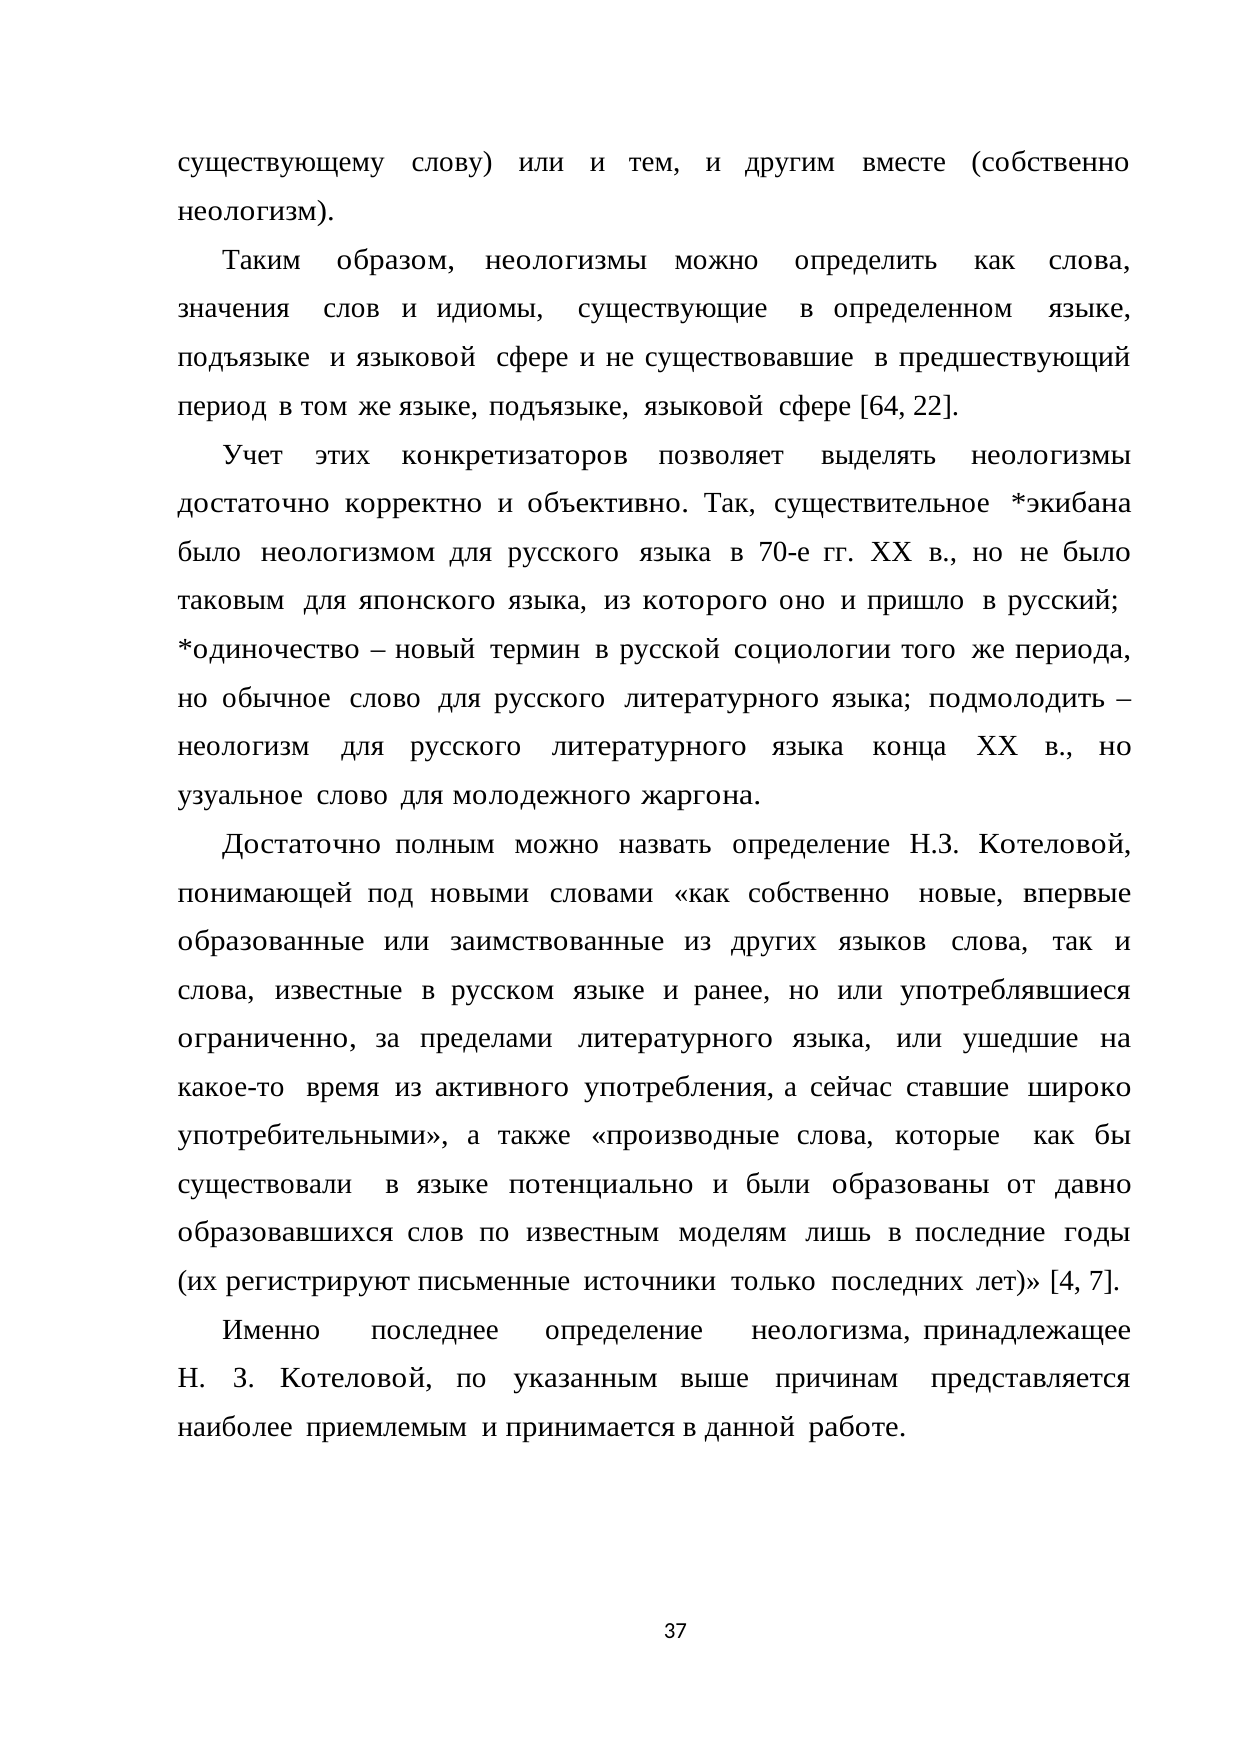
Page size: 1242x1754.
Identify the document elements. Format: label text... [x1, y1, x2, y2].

text Таким образом, неологизмы можно определить как слова, значения слов и идиомы, существующие в определенном языке, подъязыке и языковой сфере и не существовавшие в предшествующий период в том же языке, подъязыке, языковой сфере [64, 22]. [177, 242, 1131, 421]
text Достаточно полным можно назвать определение Н.З. Котеловой, понимающей под новыми словами «как собственно новые, впервые образованные или заимствованные из других языков слова, так и слова, известные в русском языке и ранее, но или употреблявшиеся ограниченно, за пределами литературного языка, или ушедшие на какое-то время из активного употребления, а сейчас ставшие широко употребительными», а также «производные слова, которые как бы существовали в языке потенциально и были образованы от давно образовавшихся слов по известным моделям лишь в последние годы (их регистрируют письменные источники только последних лет)» [4, 7]. [177, 826, 1131, 1297]
text Учет этих конкретизаторов позволяет выделять неологизмы достаточно корректно и объективно. Так, существительное *экибана было неологизмом для русского языка в 70-е гг. ХХ в., но не было таковым для японского языка, из которого оно и пришло в русский; [177, 437, 1131, 616]
text Именно последнее определение неологизма, принадлежащее Н. З. Котеловой, по указанным выше причинам представляется наиболее приемлемым и принимается в данной работе. [177, 1312, 1131, 1443]
text *одиночество – новый термин в русской социологии того же периода, но обычное слово для русского литературного языка; подмолодить – неологизм для русского литературного языка конца ХХ в., но узуальное слово для молодежного жаргона. [177, 631, 1131, 811]
text существующему слову) или и тем, и другим вместе (собственно неологизм). [177, 144, 1130, 226]
